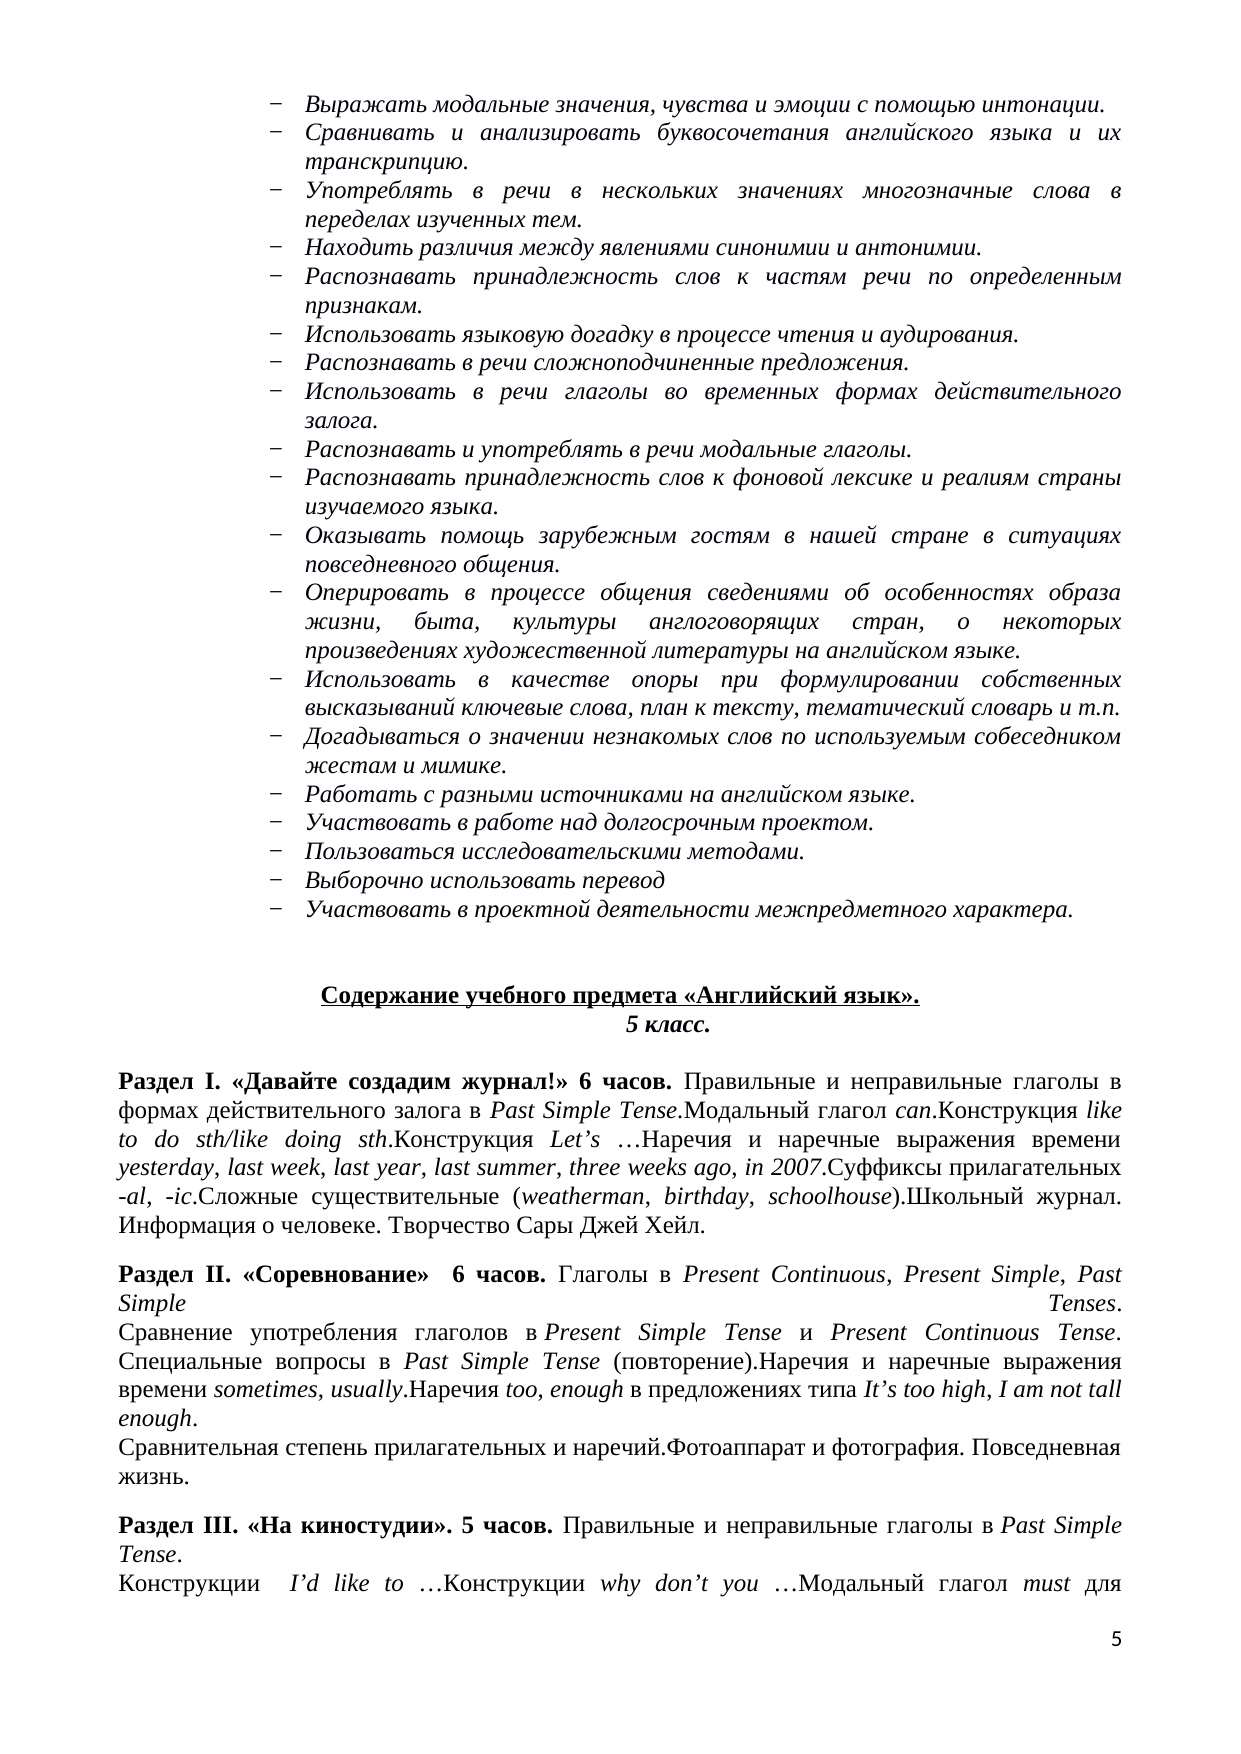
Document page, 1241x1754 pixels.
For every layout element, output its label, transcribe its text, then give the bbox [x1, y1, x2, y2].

list Распознавать в речи сложноподчиненные предложения. [267, 347, 1122, 376]
list 5 класс. [215, 1009, 1122, 1037]
list Участвовать в работе над долгосрочным проектом. [267, 807, 1122, 836]
text Раздел I. «Давайте создадим журнал!» 6 часов. Правильные и неправильные глаголы в формах действительного залога в Past Simple Tense.Модальный глагол can.Конструкция like to do sth/like doing sth.Конструкция Let’s …Наречия и наречные выражения времени yesterday, last week, last year, last summer, three weeks ago, in 2007.Суффиксы прилагательных -al, -ic.Сложные существительные (weatherman, birthday, schoolhouse).Школьный журнал. Информация о человеке. Творчество Сары Джей Хейл. [118, 1066, 1122, 1239]
text Раздел II. «Соревнование» 6 часов. Глаголы в Present Continuous, Present Simple, Past Simple Tenses. Сравнение употребления глаголов в Present Simple Tense и Present Continuous Tense. Специальные вопросы в Past Simple Tense (повторение).Наречия и наречные выражения времени sometimes, usually.Наречия too, enough в предложениях типа It’s too high, I am not tall enough. Сравнительная степень прилагательных и наречий.Фотоаппарат и фотография. Повседневная жизнь. [118, 1259, 1122, 1489]
list Использовать в качестве опоры при формулировании собственных высказываний ключевые слова, план к тексту, тематический словарь и т.п. [267, 664, 1122, 721]
list Пользоваться исследовательскими методами. [267, 836, 1122, 865]
list Распознавать и употреблять в речи модальные глаголы. [267, 434, 1122, 462]
text Содержание учебного предмета «Английский язык». [118, 980, 1122, 1009]
list Находить различия между явлениями синонимии и антонимии. [267, 232, 1122, 261]
list Догадываться о значении незнакомых слов по используемым собеседником жестам и мимике. [267, 721, 1122, 779]
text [118, 1510, 1122, 1597]
list Распознавать принадлежность слов к фоновой лексике и реалиям страны изучаемого языка. [267, 462, 1122, 520]
list Выражать модальные значения, чувства и эмоции с помощью интонации. [267, 89, 1122, 117]
list Оперировать в процессе общения сведениями об особенностях образа жизни, быта, культуры англоговорящих стран, о некоторых произведениях художественной литературы на английском языке. [267, 577, 1122, 664]
list Употреблять в речи в нескольких значениях многозначные слова в переделах изученных тем. [267, 175, 1122, 232]
list Использовать в речи глаголы во временных формах действительного залога. [267, 376, 1122, 434]
list Распознавать принадлежность слов к частям речи по определенным признакам. [267, 261, 1122, 319]
list Участвовать в проектной деятельности межпредметного характера. [267, 894, 1122, 922]
list Использовать языковую догадку в процессе чтения и аудирования. [267, 319, 1122, 347]
list Выборочно использовать перевод [267, 865, 1122, 894]
list Сравнивать и анализировать буквосочетания английского языка и их транскрипцию. [267, 117, 1122, 175]
list Оказывать помощь зарубежным гостям в нашей стране в ситуациях повседневного общения. [267, 520, 1122, 577]
list Работать с разными источниками на английском языке. [267, 779, 1122, 807]
